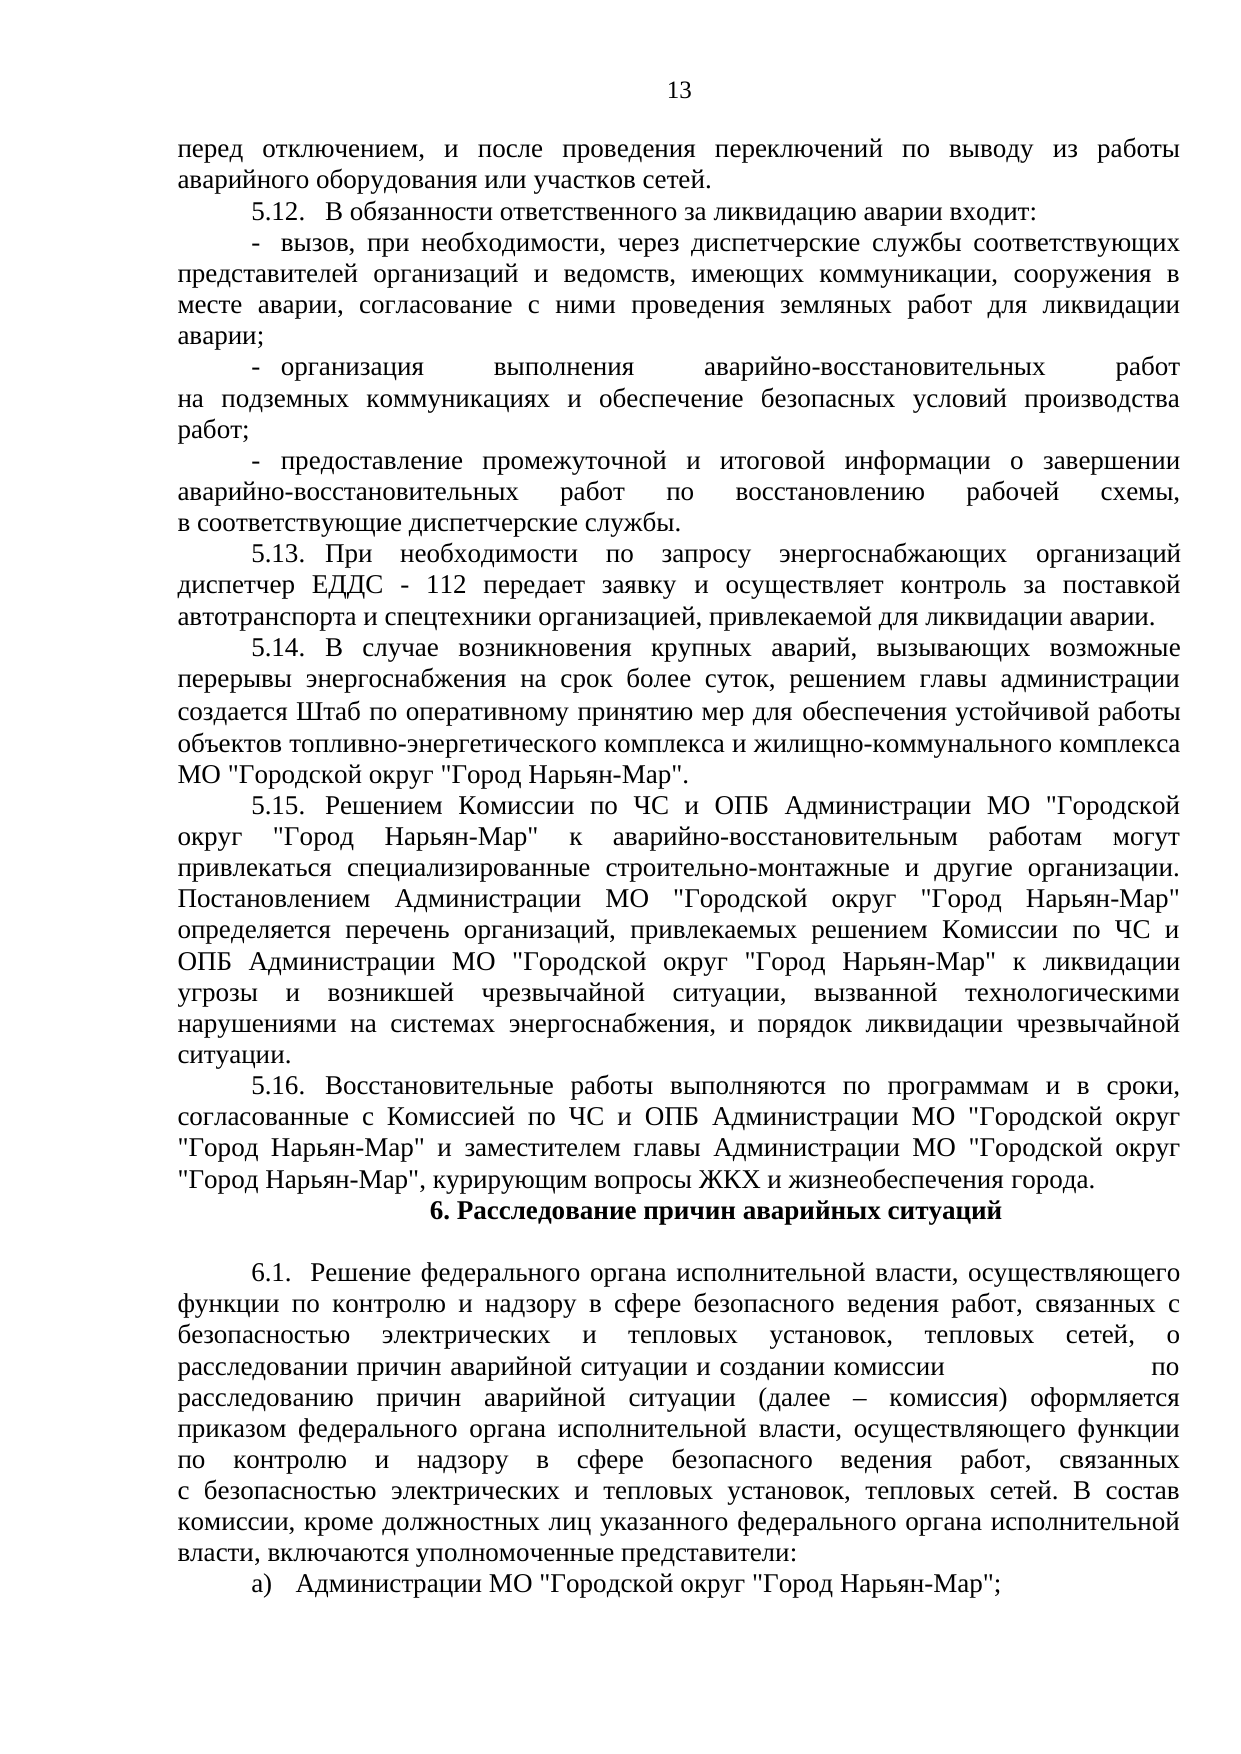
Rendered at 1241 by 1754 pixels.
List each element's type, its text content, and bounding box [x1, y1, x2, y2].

text 5.16. Восстановительные работы выполняются по программам и в сроки, согласованные с Комиссией по ЧС и ОПБ Администрации МО "Городской округ "Город Нарьян-Мар" и заместителем главы Администрации МО "Городской округ "Город Нарьян-Мар", курирующим вопросы ЖКХ и жизнеобеспечения города. [177, 1069, 1181, 1194]
text а) Администрации МО "Городской округ "Город Нарьян-Мар"; [177, 1568, 1181, 1599]
text 5.13. При необходимости по запросу энергоснабжающих организаций диспетчер ЕДДС - 112 передает заявку и осуществляет контроль за поставкой автотранспорта и спецтехники организацией, привлекаемой для ликвидации аварии. [177, 537, 1181, 631]
text 5.15. Решением Комиссии по ЧС и ОПБ Администрации МО "Городской округ "Город Нарьян-Мар" к аварийно-восстановительным работам могут привлекаться специализированные строительно-монтажные и другие организации. Постановлением Администрации МО "Городской округ "Город Нарьян-Мар" определяется перечень организаций, привлекаемых решением Комиссии по ЧС и ОПБ Администрации МО "Городской округ "Город Нарьян-Мар" к ликвидации угрозы и возникшей чрезвычайной ситуации, вызванной технологическими нарушениями на системах энергоснабжения, и порядок ликвидации чрезвычайной ситуации. [177, 789, 1181, 1069]
text 5.12. В обязанности ответственного за ликвидацию аварии входит: [177, 195, 1181, 226]
text - организация выполнения аварийно-восстановительных работ на подземных коммуникациях и обеспечение безопасных условий производства работ; [177, 351, 1181, 444]
text 6. Расследование причин аварийных ситуаций [177, 1194, 1181, 1225]
text 5.14. В случае возникновения крупных аварий, вызывающих возможные перерывы энергоснабжения на срок более суток, решением главы администрации создается Штаб по оперативному принятию мер для обеспечения устойчивой работы объектов топливно-энергетического комплекса и жилищно-коммунального комплекса МО "Городской округ "Город Нарьян-Мар". [177, 631, 1181, 789]
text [177, 132, 1181, 195]
text - предоставление промежуточной и итоговой информации о завершении аварийно-восстановительных работ по восстановлению рабочей схемы, в соответствующие диспетчерские службы. [177, 444, 1181, 537]
text 6.1. Решение федерального органа исполнительной власти, осуществляющего функции по контролю и надзору в сфере безопасного ведения работ, связанных с безопасностью электрических и тепловых установок, тепловых сетей, о расследовании причин аварийной ситуации и создании комиссии по расследованию причин аварийной ситуации (далее – комиссия) оформляется приказом федерального органа исполнительной власти, осуществляющего функции по контролю и надзору в сфере безопасного ведения работ, связанных с безопасностью электрических и тепловых установок, тепловых сетей. В состав комиссии, кроме должностных лиц указанного федерального органа исполнительной власти, включаются уполномоченные представители: [177, 1256, 1181, 1568]
text - вызов, при необходимости, через диспетчерские службы соответствующих представителей организаций и ведомств, имеющих коммуникации, сооружения в месте аварии, согласование с ними проведения земляных работ для ликвидации аварии; [177, 226, 1181, 351]
